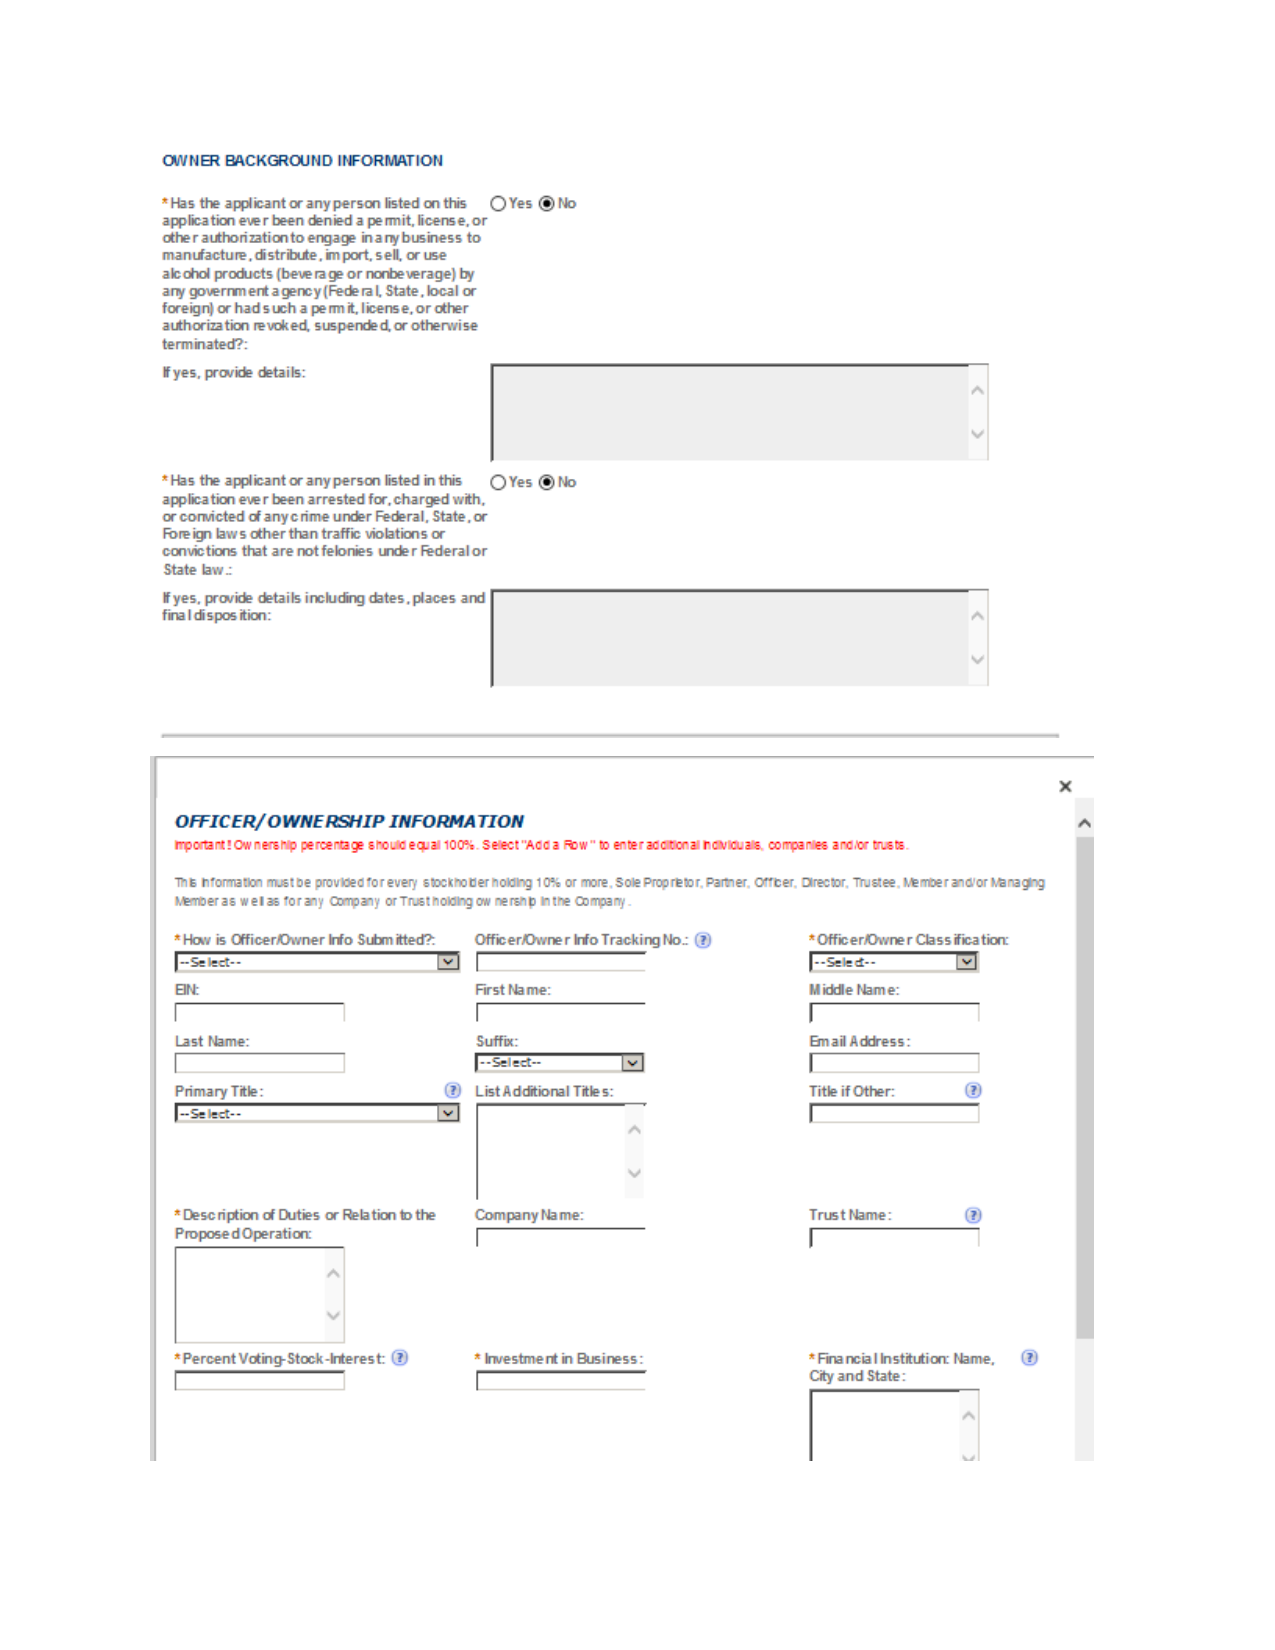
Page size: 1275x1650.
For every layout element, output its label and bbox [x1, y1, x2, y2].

picture [150, 756, 1094, 1461]
picture [150, 150, 1086, 738]
